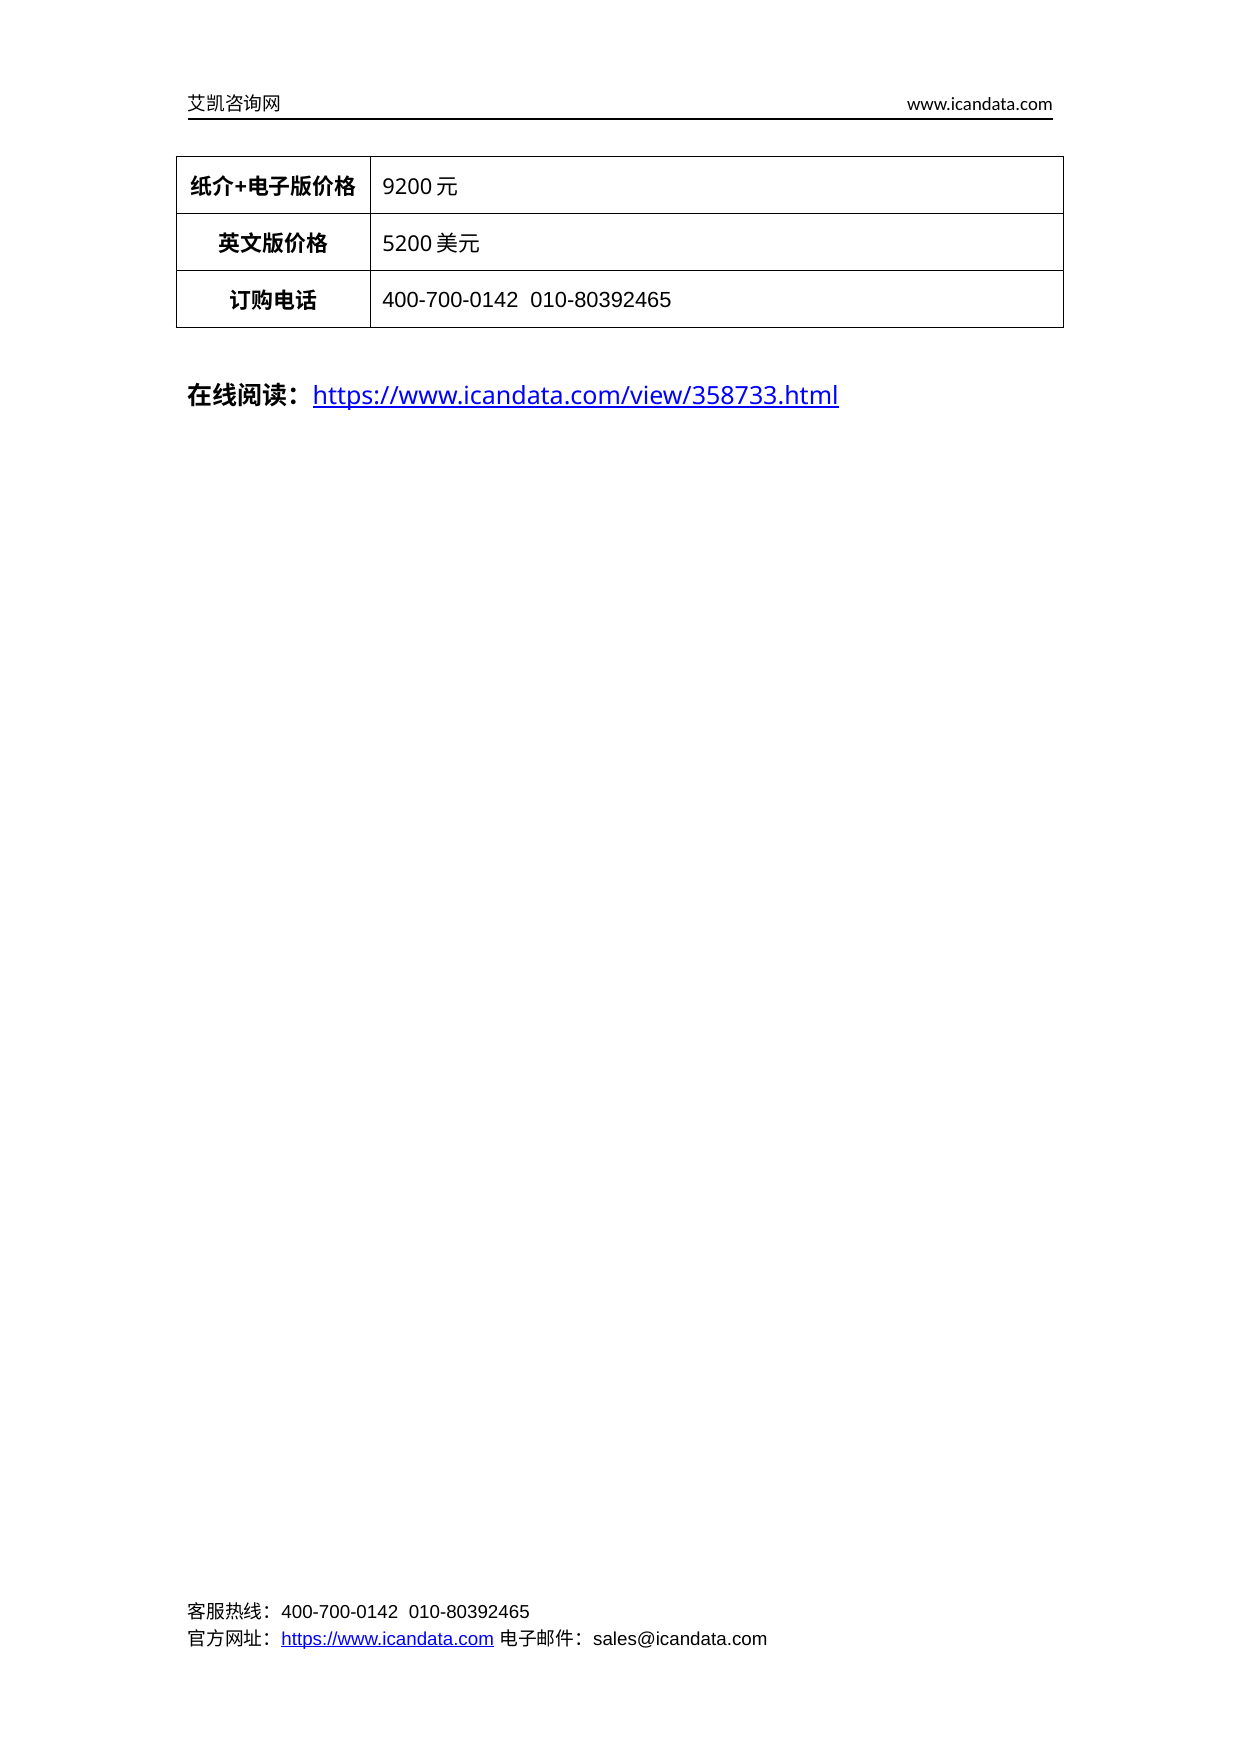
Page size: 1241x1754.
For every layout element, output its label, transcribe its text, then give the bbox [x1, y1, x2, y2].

table_cell 纸介+电子版价格 [177, 157, 370, 213]
table_cell 400-700-0142 010-80392465 [371, 271, 1063, 327]
table_cell 9200元 [371, 157, 1063, 213]
table_cell 5200美元 [371, 214, 1063, 270]
table_cell 英文版价格 [177, 214, 370, 270]
table_cell 订购电话 [177, 271, 370, 327]
text 在线阅读：https://www.icandata.com/view/358733.html [187, 361, 1053, 426]
